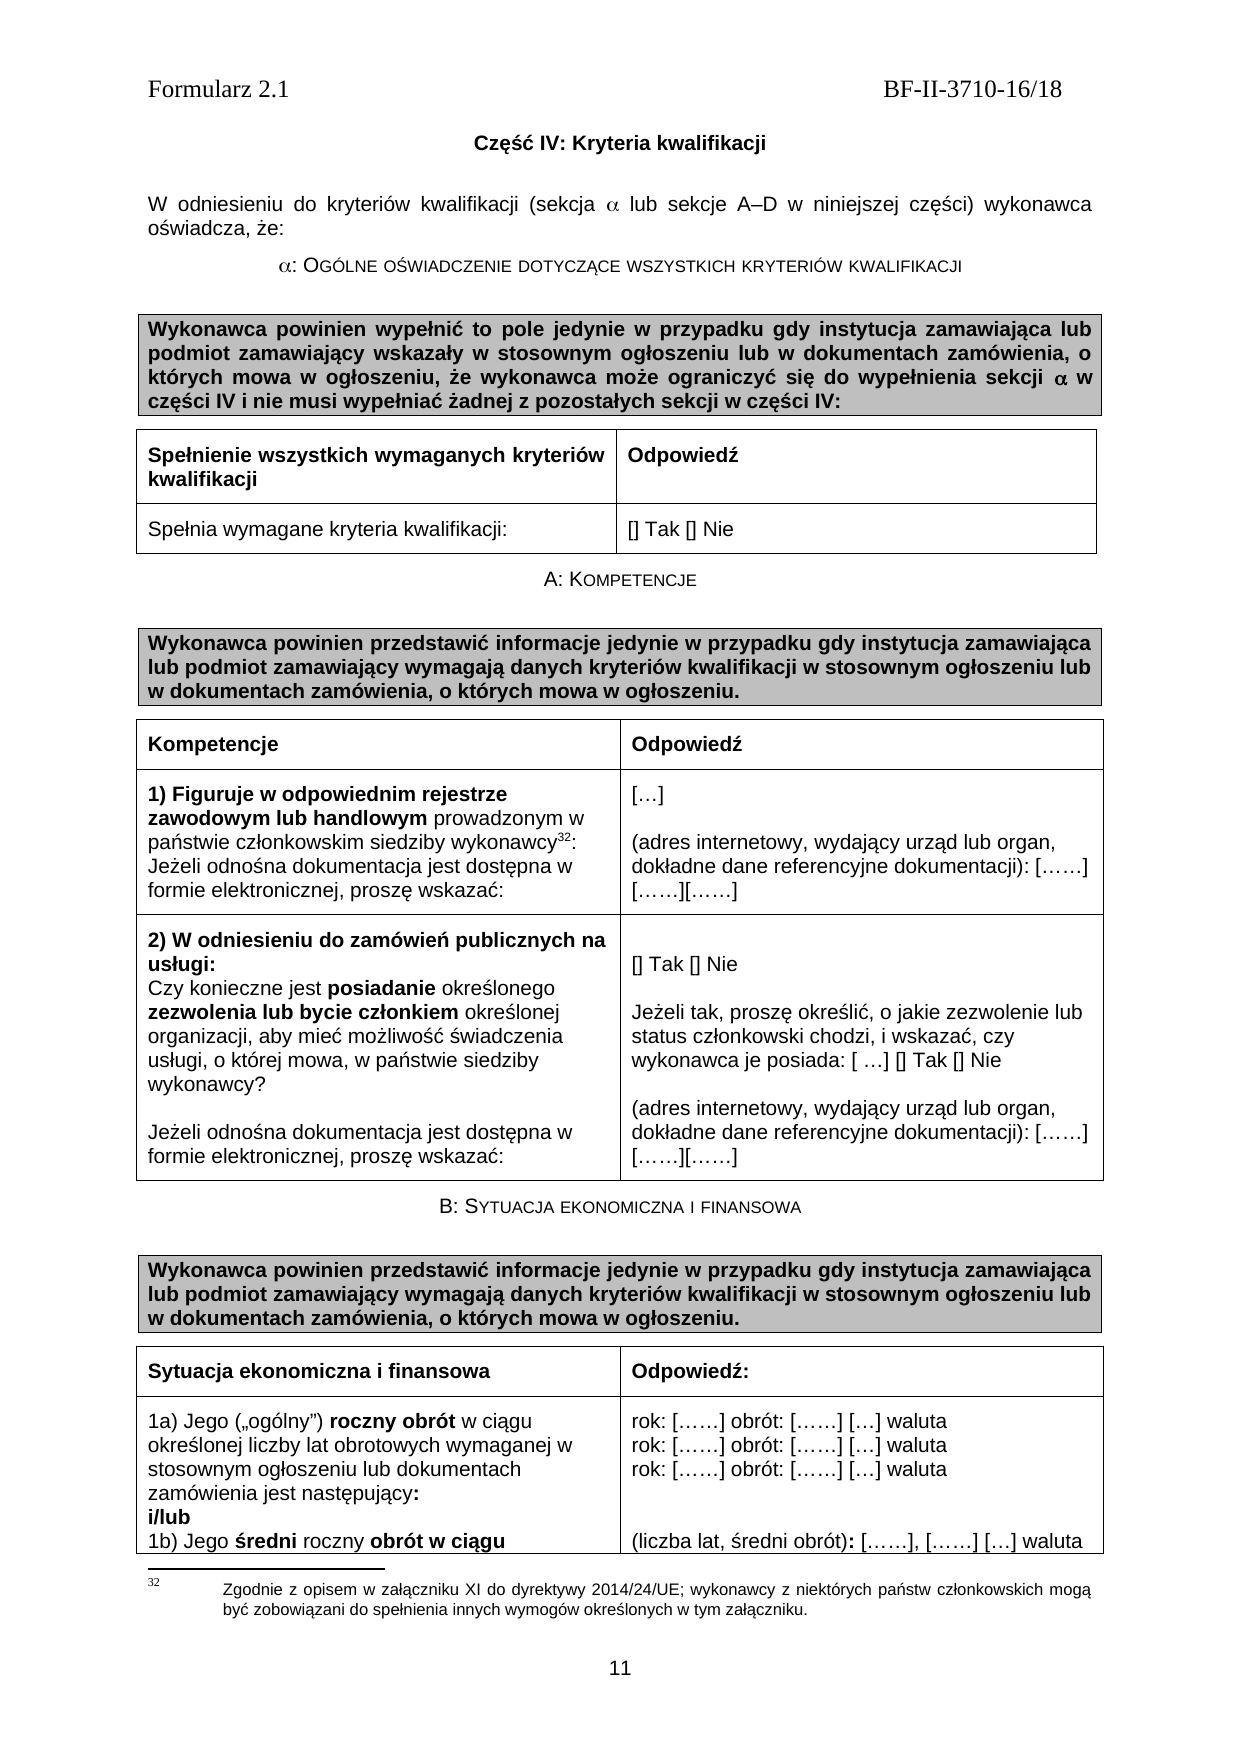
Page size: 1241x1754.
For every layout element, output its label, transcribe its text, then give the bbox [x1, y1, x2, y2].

text Wykonawca powinien wypełnić to pole jedynie w przypadku gdy instytucja zamawiająca lub podmiot zamawiający wskazały w stosownym ogłoszeniu lub w dokumentach zamówienia, o których mowa w ogłoszeniu, że wykonawca może ograniczyć się do wypełnienia sekcji w części IV i nie musi wypełniać żadnej z pozostałych sekcji w części IV: [139, 315, 1101, 415]
table_cell [] Tak [] Nie Jeżeli tak, proszę określić, o jakie zezwolenie lub status członkowski chodzi, i wskazać, czy wykonawca je posiada: [ …] [] Tak [] Nie (adres internetowy, wydający urząd lub organ, dokładne dane referencyjne dokumentacji): [……][……][……] [621, 915, 1103, 1180]
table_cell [621, 1397, 1103, 1553]
table_cell Spełnia wymagane kryteria kwalifikacji: [137, 504, 616, 553]
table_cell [137, 1397, 620, 1553]
text Wykonawca powinien przedstawić informacje jedynie w przypadku gdy instytucja zamawiająca lub podmiot zamawiający wymagają danych kryteriów kwalifikacji w stosownym ogłoszeniu lub w dokumentach zamówienia, o których mowa w ogłoszeniu. [139, 1256, 1101, 1332]
table_header Kompetencje [137, 720, 620, 768]
table_cell 1) Figuruje w odpowiednim rejestrze zawodowym lub handlowym prowadzonym w państwie członkowskim siedziby wykonawcy: Jeżeli odnośna dokumentacja jest dostępna w formie elektronicznej, proszę wskazać: [137, 770, 620, 914]
title B: Sytuacja ekonomiczna i finansowa [148, 1193, 1093, 1217]
title : Ogólne oświadczenie dotyczące wszystkich kryteriów kwalifikacji [148, 253, 1093, 277]
table_header Spełnienie wszystkich wymaganych kryteriów kwalifikacji [137, 430, 616, 503]
table_header Sytuacja ekonomiczna i finansowa [137, 1347, 620, 1396]
table_cell 2) W odniesieniu do zamówień publicznych na usługi: Czy konieczne jest posiadanie określonego zezwolenia lub bycie członkiem określonej organizacji, aby mieć możliwość świadczenia usługi, o której mowa, w państwie siedziby wykonawcy? Jeżeli odnośna dokumentacja jest dostępna w formie elektronicznej, proszę wskazać: [137, 915, 620, 1180]
table_header Odpowiedź [617, 430, 1096, 503]
title Część IV: Kryteria kwalifikacji [148, 131, 1093, 154]
table_header Odpowiedź [621, 720, 1103, 768]
title A: Kompetencje [148, 566, 1093, 590]
text Wykonawca powinien przedstawić informacje jedynie w przypadku gdy instytucja zamawiająca lub podmiot zamawiający wymagają danych kryteriów kwalifikacji w stosownym ogłoszeniu lub w dokumentach zamówienia, o których mowa w ogłoszeniu. [139, 629, 1101, 705]
table_cell […] (adres internetowy, wydający urząd lub organ, dokładne dane referencyjne dokumentacji): [……][……][……] [621, 770, 1103, 914]
table_cell [] Tak [] Nie [617, 504, 1096, 553]
text W odniesieniu do kryteriów kwalifikacji (sekcja lub sekcje A–D w niniejszej części) wykonawca oświadcza, że: [148, 192, 1093, 240]
table_header Odpowiedź: [621, 1347, 1103, 1396]
